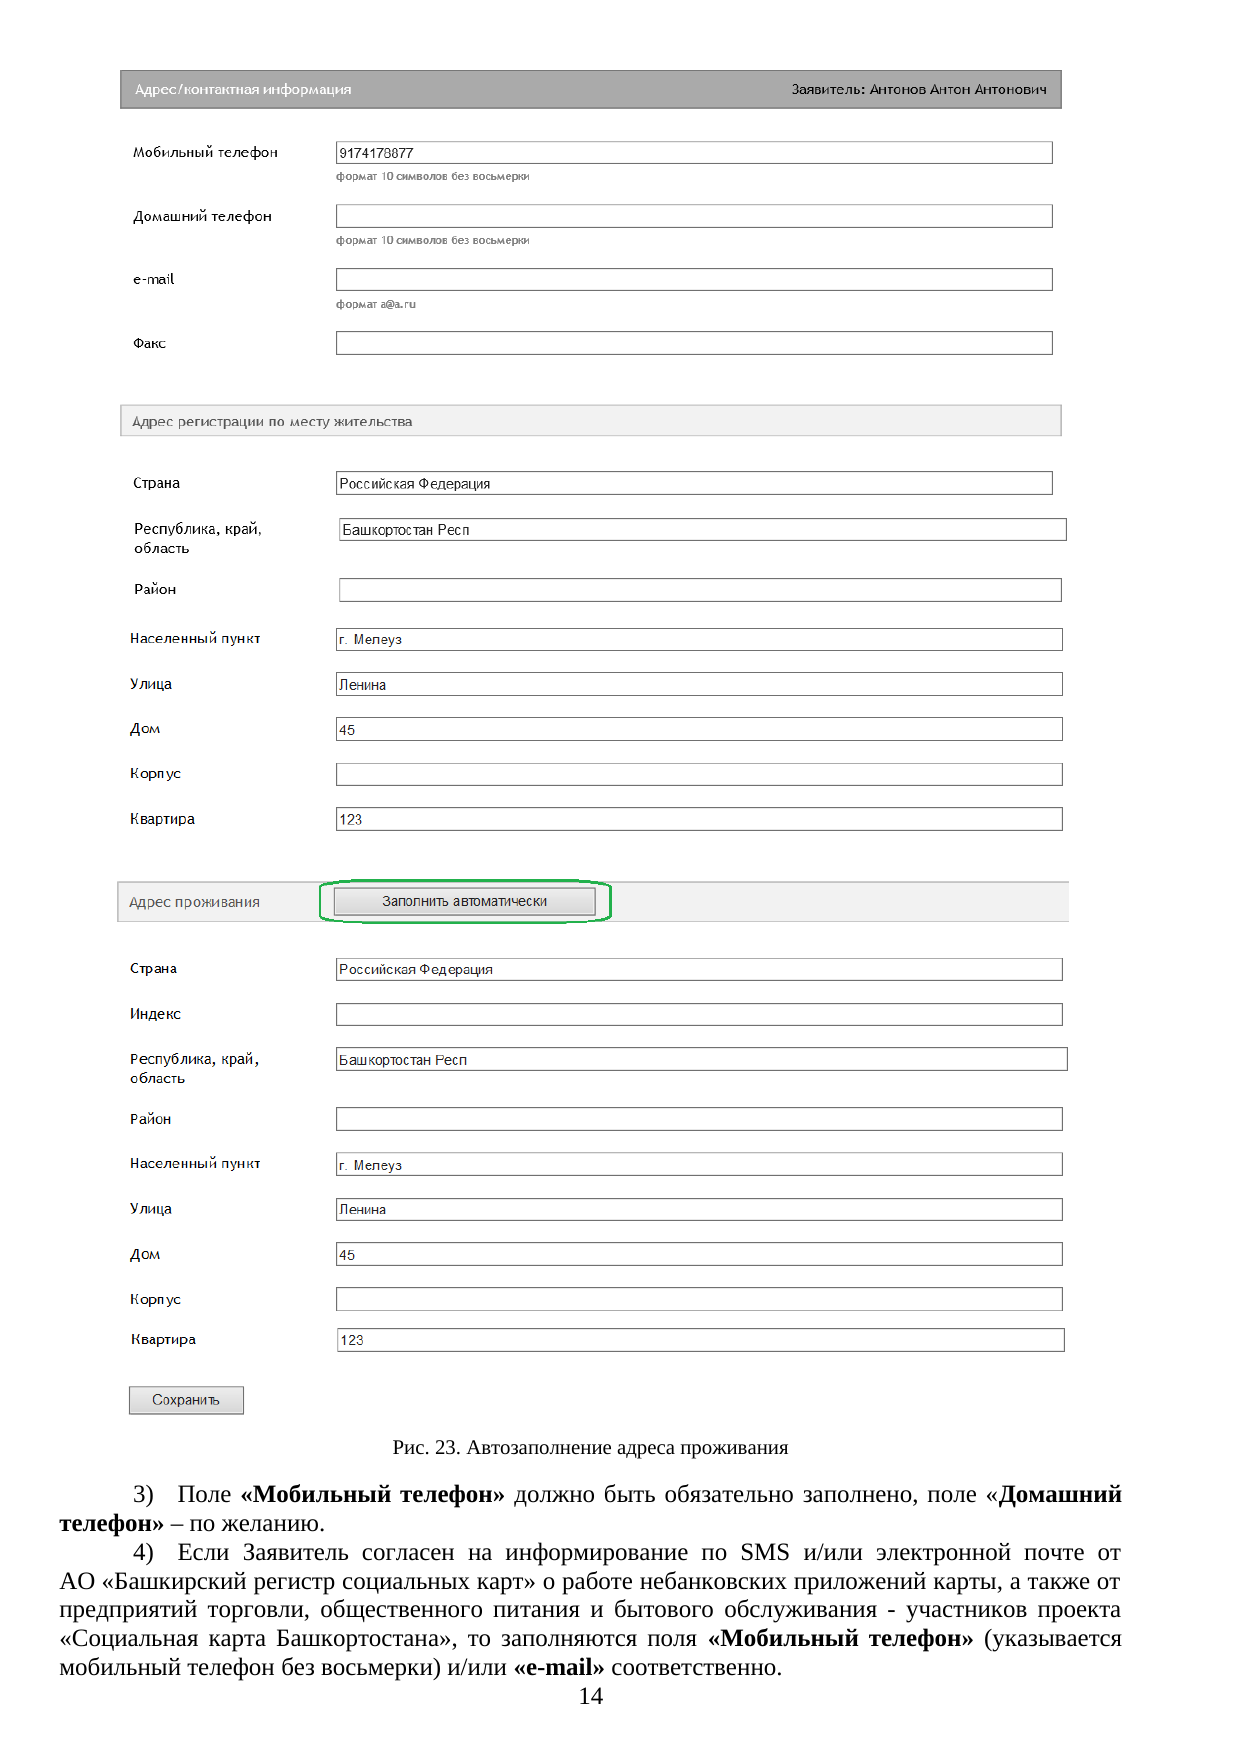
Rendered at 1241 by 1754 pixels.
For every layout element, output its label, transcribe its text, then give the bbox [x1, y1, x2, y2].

text Рис. 23. Автозаполнение адреса проживания [59, 1434, 1122, 1459]
list Если Заявитель согласен на информирование по SMS и/или электронной почте от АО «Башкирский регистр социальных карт» о работе небанковских приложений карты, а также от предприятий торговли, общественного питания и бытового обслуживания - участников проекта «Социальная карта Башкортостана», то заполняются поля «Мобильный телефон» (указывается мобильный телефон без восьмерки) и/или «e-mail» соответственно. [59, 1537, 1122, 1681]
picture [107, 59, 1074, 1421]
list Поле «Мобильный телефон» должно быть обязательно заполнено, поле «Домашний телефон» – по желанию. [59, 1479, 1122, 1537]
